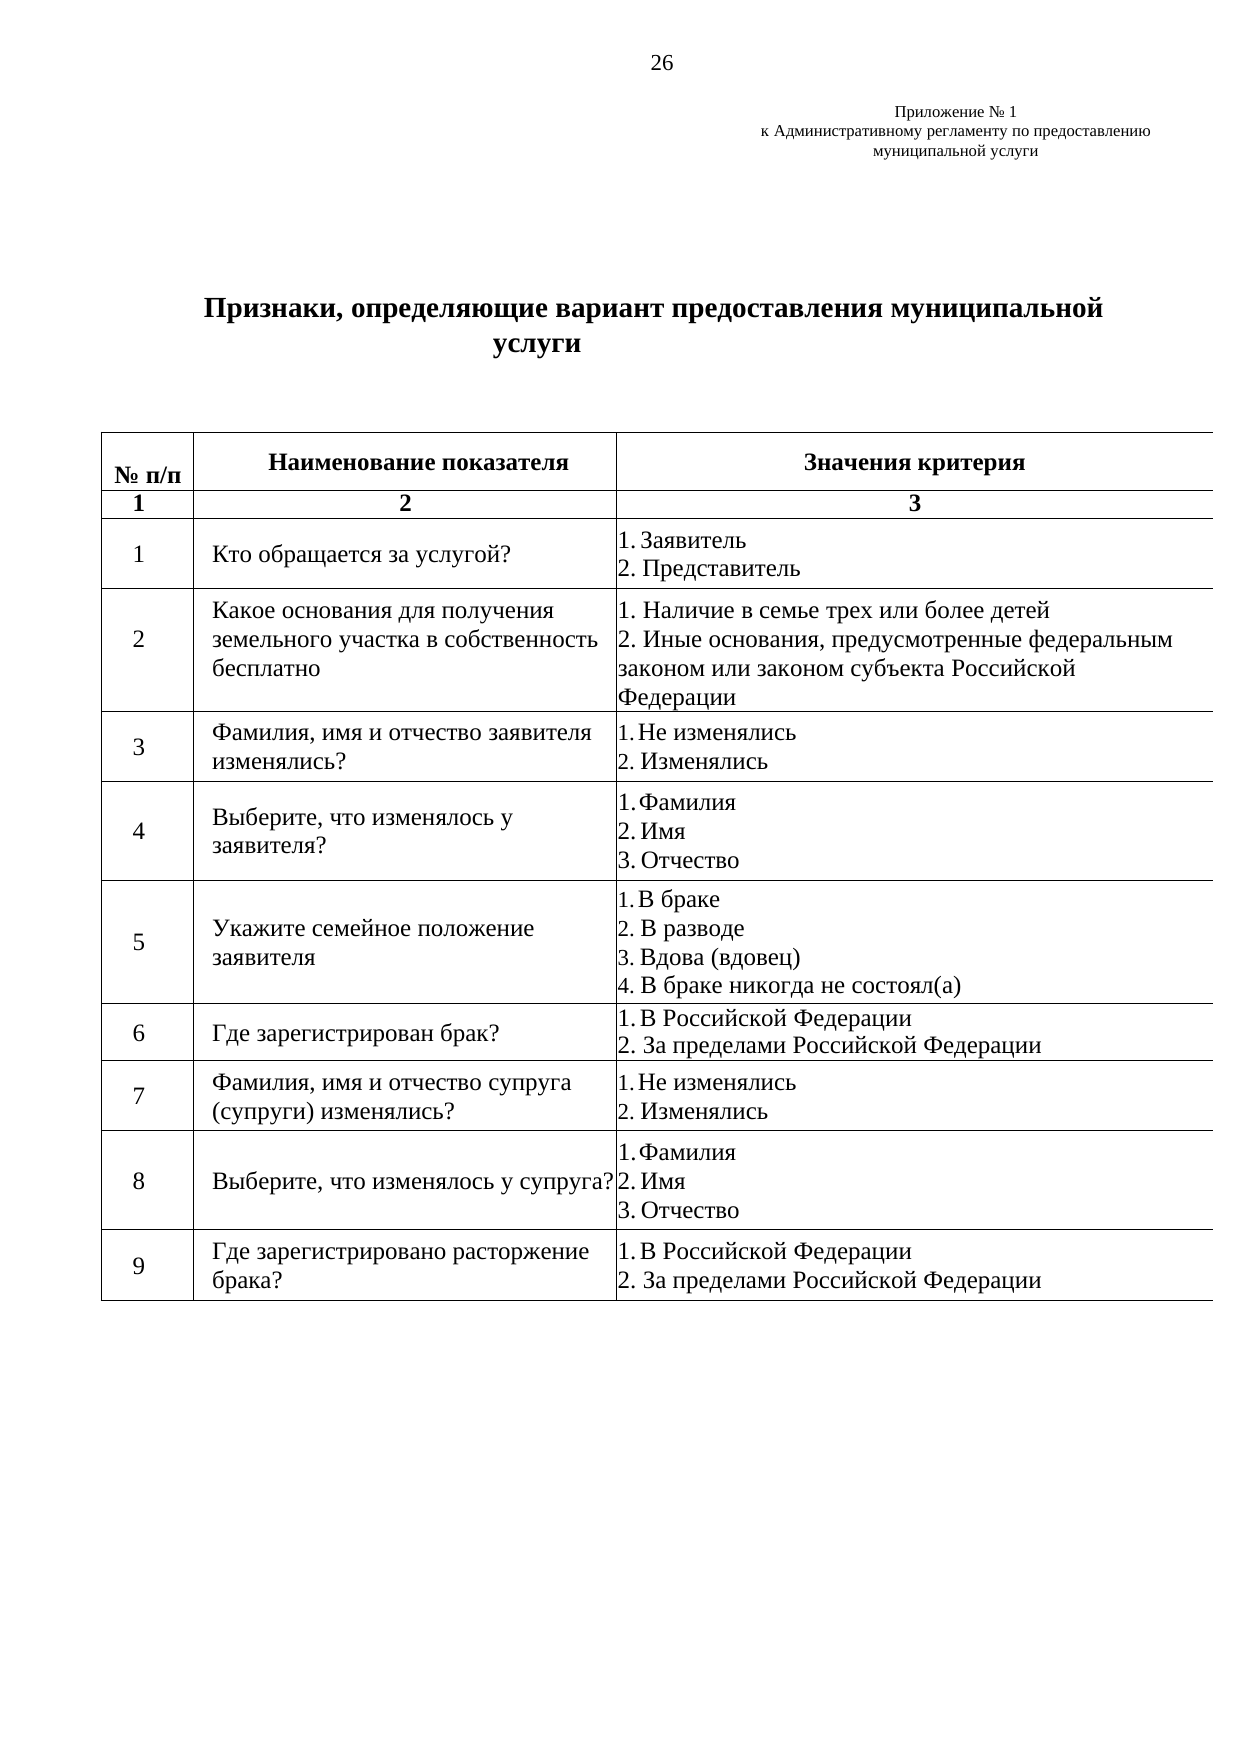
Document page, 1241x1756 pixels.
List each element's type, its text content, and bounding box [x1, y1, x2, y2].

table_cell Фамилия Имя Отчество [617, 1131, 1212, 1229]
table_header Наименование показателя [194, 433, 616, 490]
table_cell 6 [102, 1004, 193, 1060]
table_cell 3 [102, 712, 193, 781]
table_cell Фамилия, имя и отчество супруга (супруги) изменялись? [194, 1061, 616, 1130]
subtitle Признаки, определяющие вариант предоставления муниципальной услуги [204, 290, 1176, 359]
table_cell Фамилия, имя и отчество заявителя изменялись? [194, 712, 616, 781]
table_cell 9 [102, 1230, 193, 1300]
table_cell 2 [102, 589, 193, 711]
table_header № п/п [102, 433, 193, 490]
table_cell Не изменялись Изменялись [617, 712, 1212, 781]
table_cell Наличие в семье трех или более детей Иные основания, предусмотренные федеральным законом или законом субъекта Российской Федерации [617, 589, 1212, 711]
table_cell Заявитель Представитель [617, 519, 1212, 588]
table_header Значения критерия [617, 433, 1212, 490]
table_cell 7 [102, 1061, 193, 1130]
table_cell 5 [102, 881, 193, 1003]
table_cell 4 [102, 782, 193, 879]
table_cell Кто обращается за услугой? [194, 519, 616, 588]
table_cell 2 [194, 491, 616, 518]
table_cell Где зарегистрирован брак? [194, 1004, 616, 1060]
table_cell Какое основания для получения земельного участка в собственность бесплатно [194, 589, 616, 711]
table_header Приложение № 1 к Административному регламенту по предоставлению муниципальной услуги [714, 102, 1197, 256]
table_cell Фамилия Имя Отчество [617, 782, 1212, 879]
table_cell В Российской Федерации За пределами Российской Федерации [617, 1004, 1212, 1060]
table_cell В Российской Федерации За пределами Российской Федерации [617, 1230, 1212, 1300]
table_cell 3 [617, 491, 1212, 518]
table_cell 8 [102, 1131, 193, 1229]
table_cell 1 [102, 491, 193, 518]
table_cell Выберите, что изменялось у супруга? [194, 1131, 616, 1229]
table_cell Не изменялись Изменялись [617, 1061, 1212, 1130]
table_cell Укажите семейное положение заявителя [194, 881, 616, 1003]
table_cell 1 [102, 519, 193, 588]
table_cell Выберите, что изменялось у заявителя? [194, 782, 616, 879]
table_cell В браке В разводе Вдова (вдовец) В браке никогда не состоял(а) [617, 881, 1212, 1003]
table_cell Где зарегистрировано расторжение брака? [194, 1230, 616, 1300]
